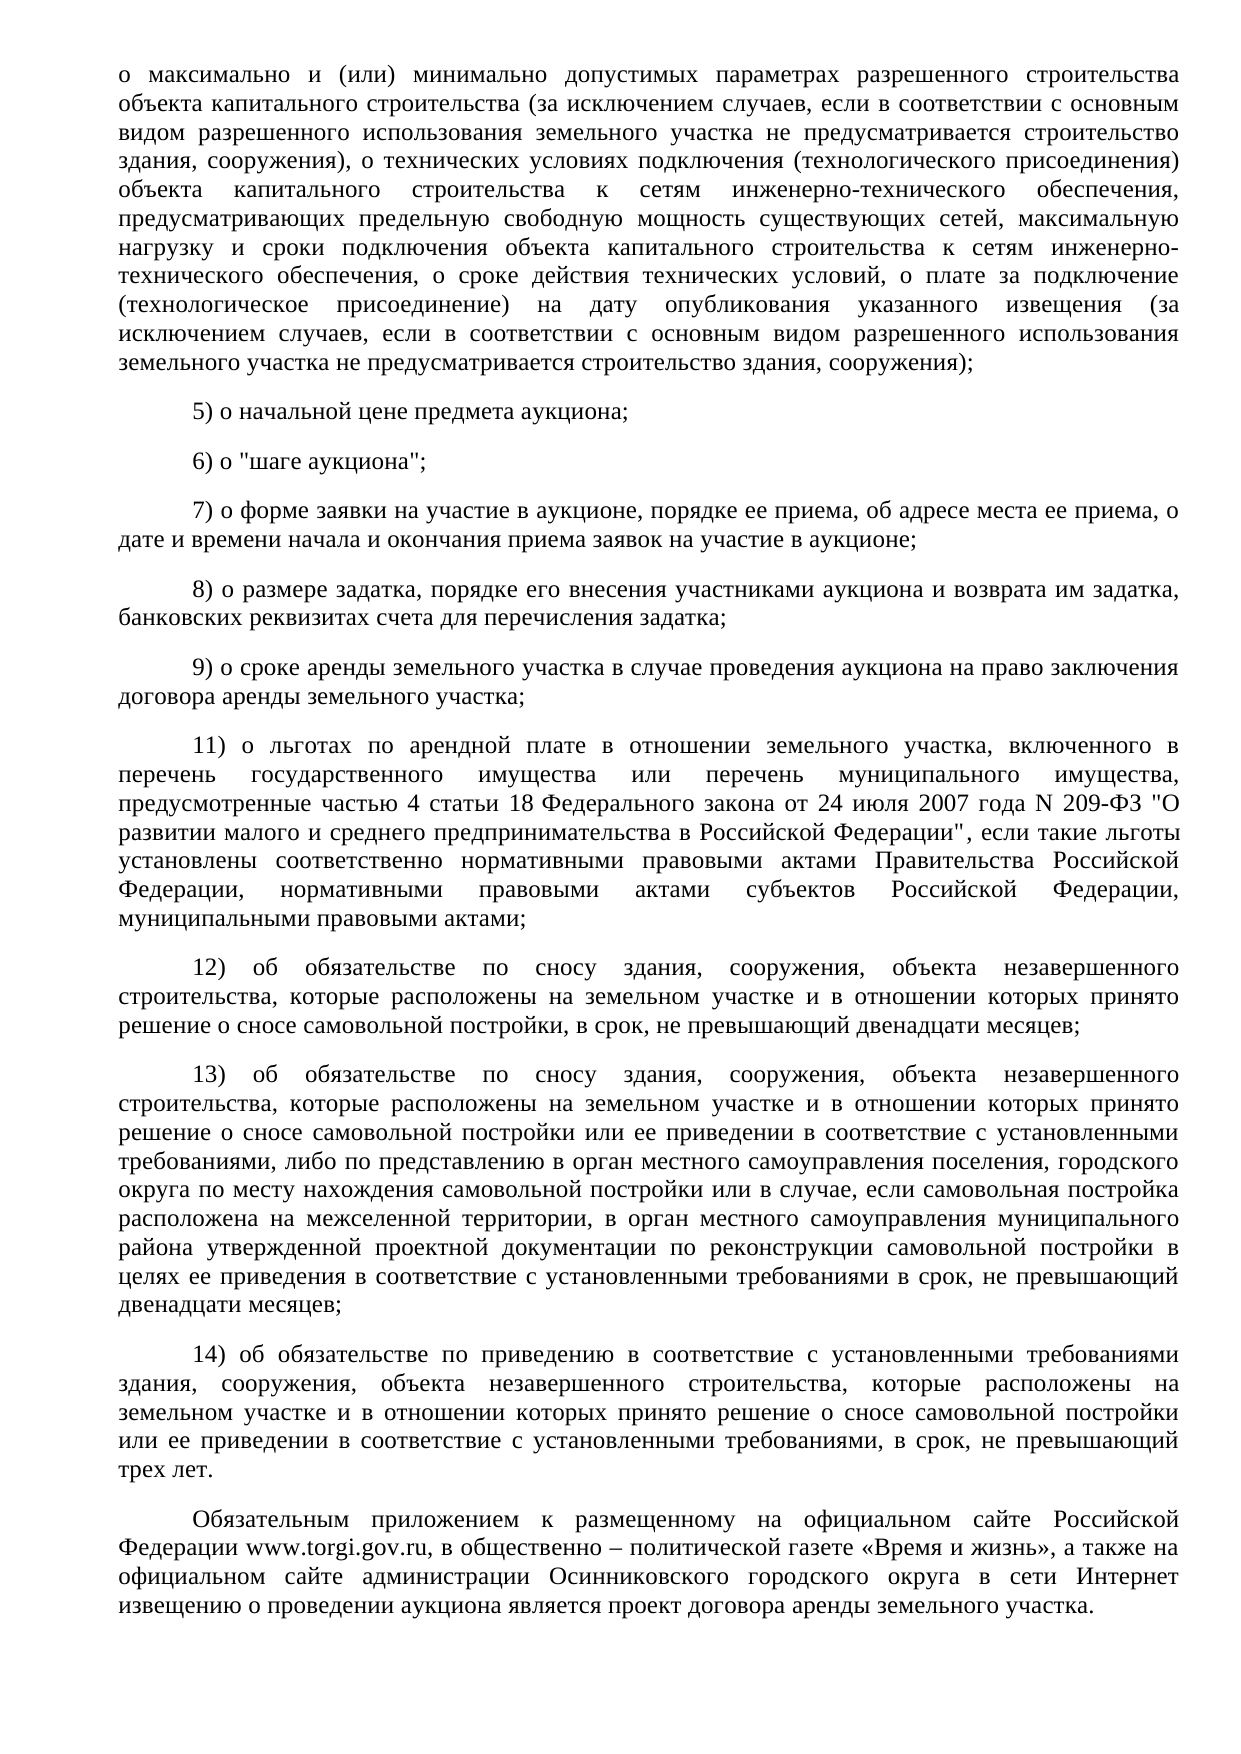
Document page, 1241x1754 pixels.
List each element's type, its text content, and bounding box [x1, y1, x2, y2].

text 13) об обязательстве по сносу здания, сооружения, объекта незавершенного строительства, которые расположены на земельном участке и в отношении которых принято решение о сносе самовольной постройки или ее приведении в соответствие с установленными требованиями, либо по представлению в орган местного самоуправления поселения, городского округа по месту нахождения самовольной постройки или в случае, если самовольная постройка расположена на межселенной территории, в орган местного самоуправления муниципального района утвержденной проектной документации по реконструкции самовольной постройки в целях ее приведения в соответствие с установленными требованиями в срок, не превышающий двенадцати месяцев; [118, 1059, 1181, 1318]
text Обязательным приложением к размещенному на официальном сайте Российской Федерации www.torgi.gov.ru, в общественно – политической газете «Время и жизнь», а также на официальном сайте администрации Осинниковского городского округа в сети Интернет извещению о проведении аукциона является проект договора аренды земельного участка. [118, 1504, 1181, 1619]
text 5) о начальной цене предмета аукциона; [118, 396, 1181, 425]
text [118, 59, 1181, 375]
text 12) об обязательстве по сносу здания, сооружения, объекта незавершенного строительства, которые расположены на земельном участке и в отношении которых принято решение о сносе самовольной постройки, в срок, не превышающий двенадцати месяцев; [118, 952, 1181, 1039]
text 14) об обязательстве по приведению в соответствие с установленными требованиями здания, сооружения, объекта незавершенного строительства, которые расположены на земельном участке и в отношении которых принято решение о сносе самовольной постройки или ее приведении в соответствие с установленными требованиями, в срок, не превышающий трех лет. [118, 1339, 1181, 1483]
text 9) о сроке аренды земельного участка в случае проведения аукциона на право заключения договора аренды земельного участка; [118, 652, 1181, 709]
text 8) о размере задатка, порядке его внесения участниками аукциона и возврата им задатка, банковских реквизитах счета для перечисления задатка; [118, 574, 1181, 631]
text 6) о "шаге аукциона"; [118, 446, 1181, 474]
text 11) о льготах по арендной плате в отношении земельного участка, включенного в перечень государственного имущества или перечень муниципального имущества, предусмотренные частью 4 статьи 18 Федерального закона от 24 июля 2007 года N 209-ФЗ "О развитии малого и среднего предпринимательства в Российской Федерации", если такие льготы установлены соответственно нормативными правовыми актами Правительства Российской Федерации, нормативными правовыми актами субъектов Российской Федерации, муниципальными правовыми актами; [118, 730, 1181, 932]
text 7) о форме заявки на участие в аукционе, порядке ее приема, об адресе места ее приема, о дате и времени начала и окончания приема заявок на участие в аукционе; [118, 495, 1181, 553]
